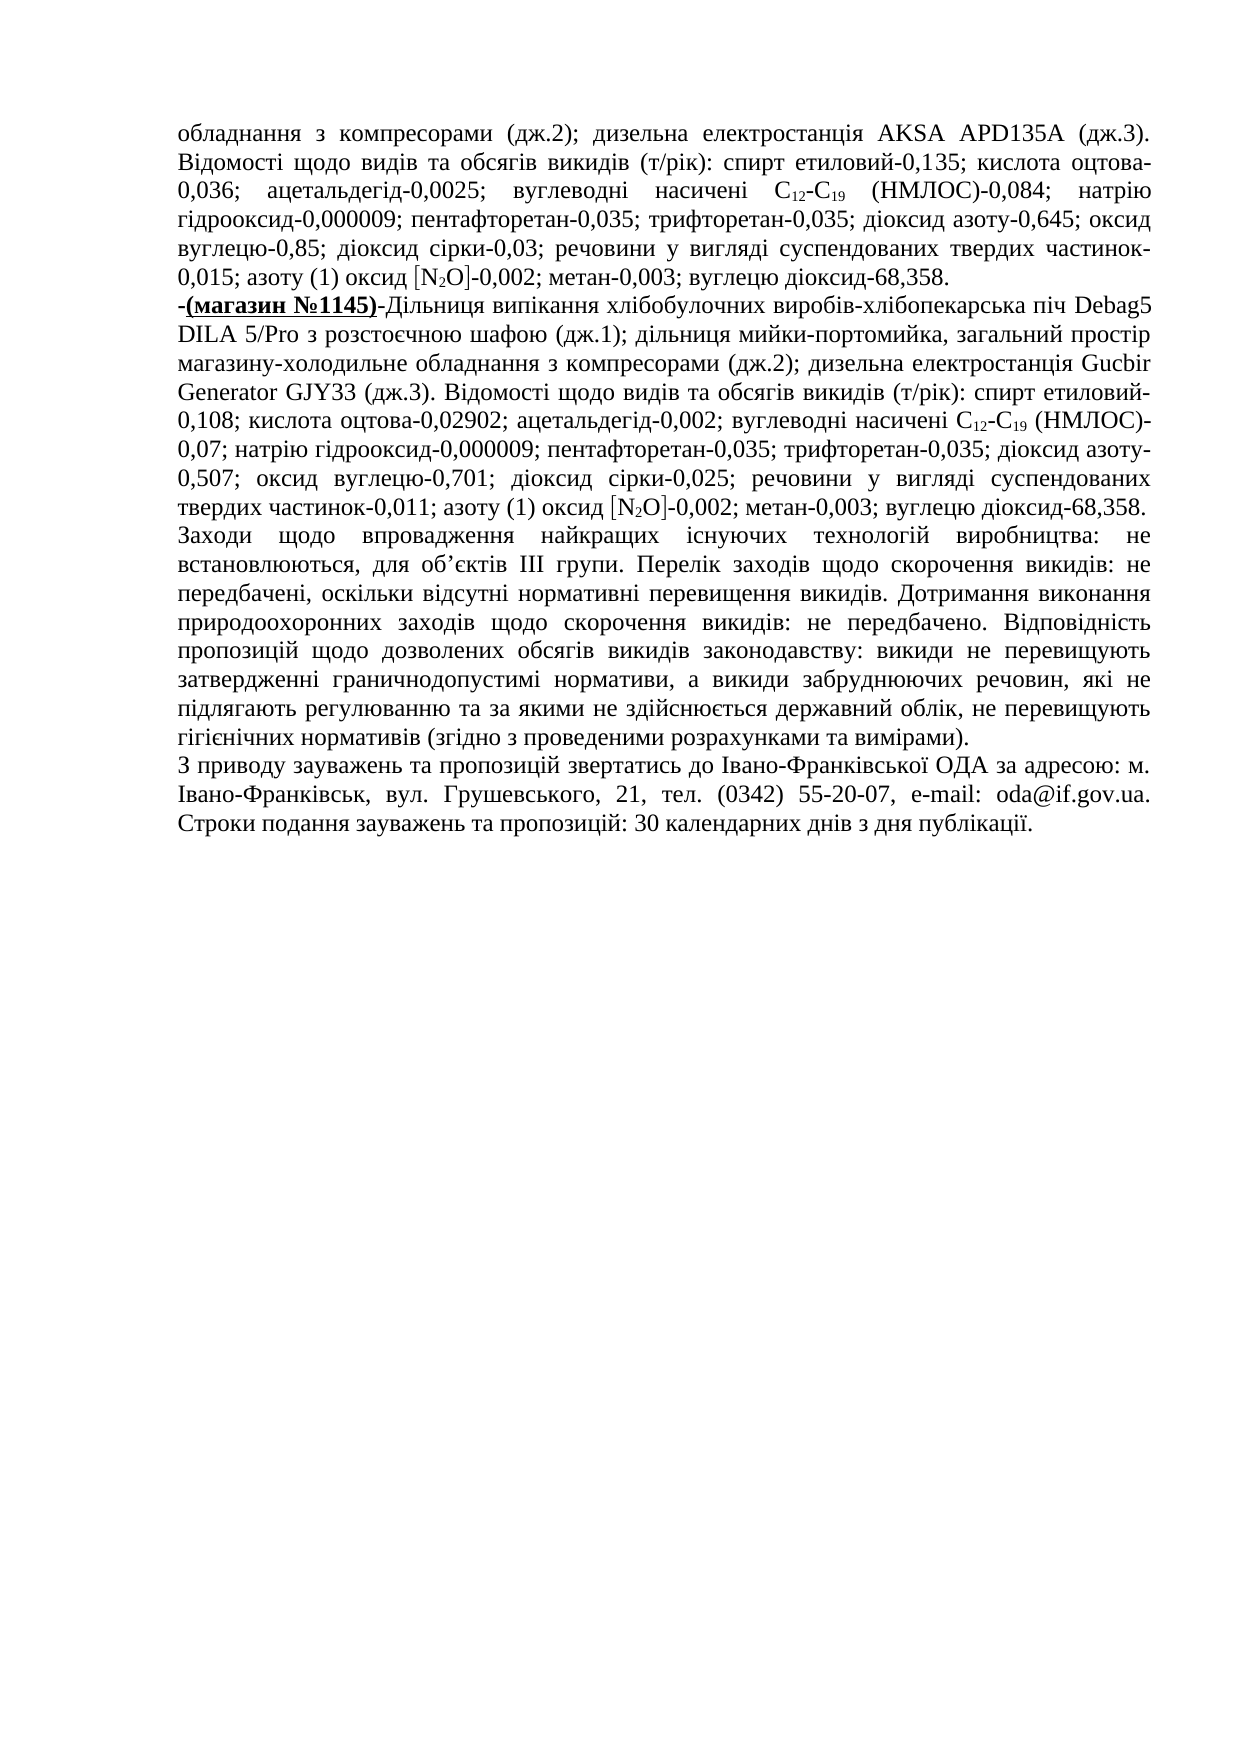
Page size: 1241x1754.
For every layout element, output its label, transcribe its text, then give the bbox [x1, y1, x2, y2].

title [177, 118, 1152, 291]
title Заходи щодо впровадження найкращих існуючих технологій виробництва: не встановлюються, для об’єктів ІІІ групи. Перелік заходів щодо скорочення викидів: не передбачені, оскільки відсутні нормативні перевищення викидів. Дотримання виконання природоохоронних заходів щодо скорочення викидів: не передбачено. Відповідність пропозицій щодо дозволених обсягів викидів законодавству: викиди не перевищують затвердженні граничнодопустимі нормативи, а викиди забруднюючих речовин, які не підлягають регулюванню та за якими не здійснюється державний облік, не перевищують гігієнічних нормативів (згідно з проведеними розрахунками та вимірами). [177, 521, 1152, 751]
title -(магазин №1145)-Дільниця випікання хлібобулочних виробів-хлібопекарська піч Debag5 DILA 5/Pro з розстоєчною шафою (дж.1); дільниця мийки-портомийка, загальний простір магазину-холодильне обладнання з компресорами (дж.2); дизельна електростанція Gucbir Generator GJY33 (дж.3). Відомості щодо видів та обсягів викидів (т/рік): спирт етиловий-0,108; кислота оцтова-0,02902; ацетальдегід-0,002; вуглеводні насичені С12-С19 (НМЛОС)-0,07; натрію гідрооксид-0,000009; пентафторетан-0,035; трифторетан-0,035; діоксид азоту-0,507; оксид вуглецю-0,701; діоксид сірки-0,025; речовини у вигляді суспендованих твердих частинок-0,011; азоту (1) оксид N2O-0,002; метан-0,003; вуглецю діоксид-68,358. [177, 291, 1152, 521]
text З приводу зауважень та пропозицій звертатись до Івано-Франківської ОДА за адресою: м. Івано-Франківськ, вул. Грушевського, 21, тел. (0342) 55-20-07, e-mail: oda@if.gov.ua. Строки подання зауважень та пропозицій: 30 календарних днів з дня публікації. [177, 751, 1152, 837]
